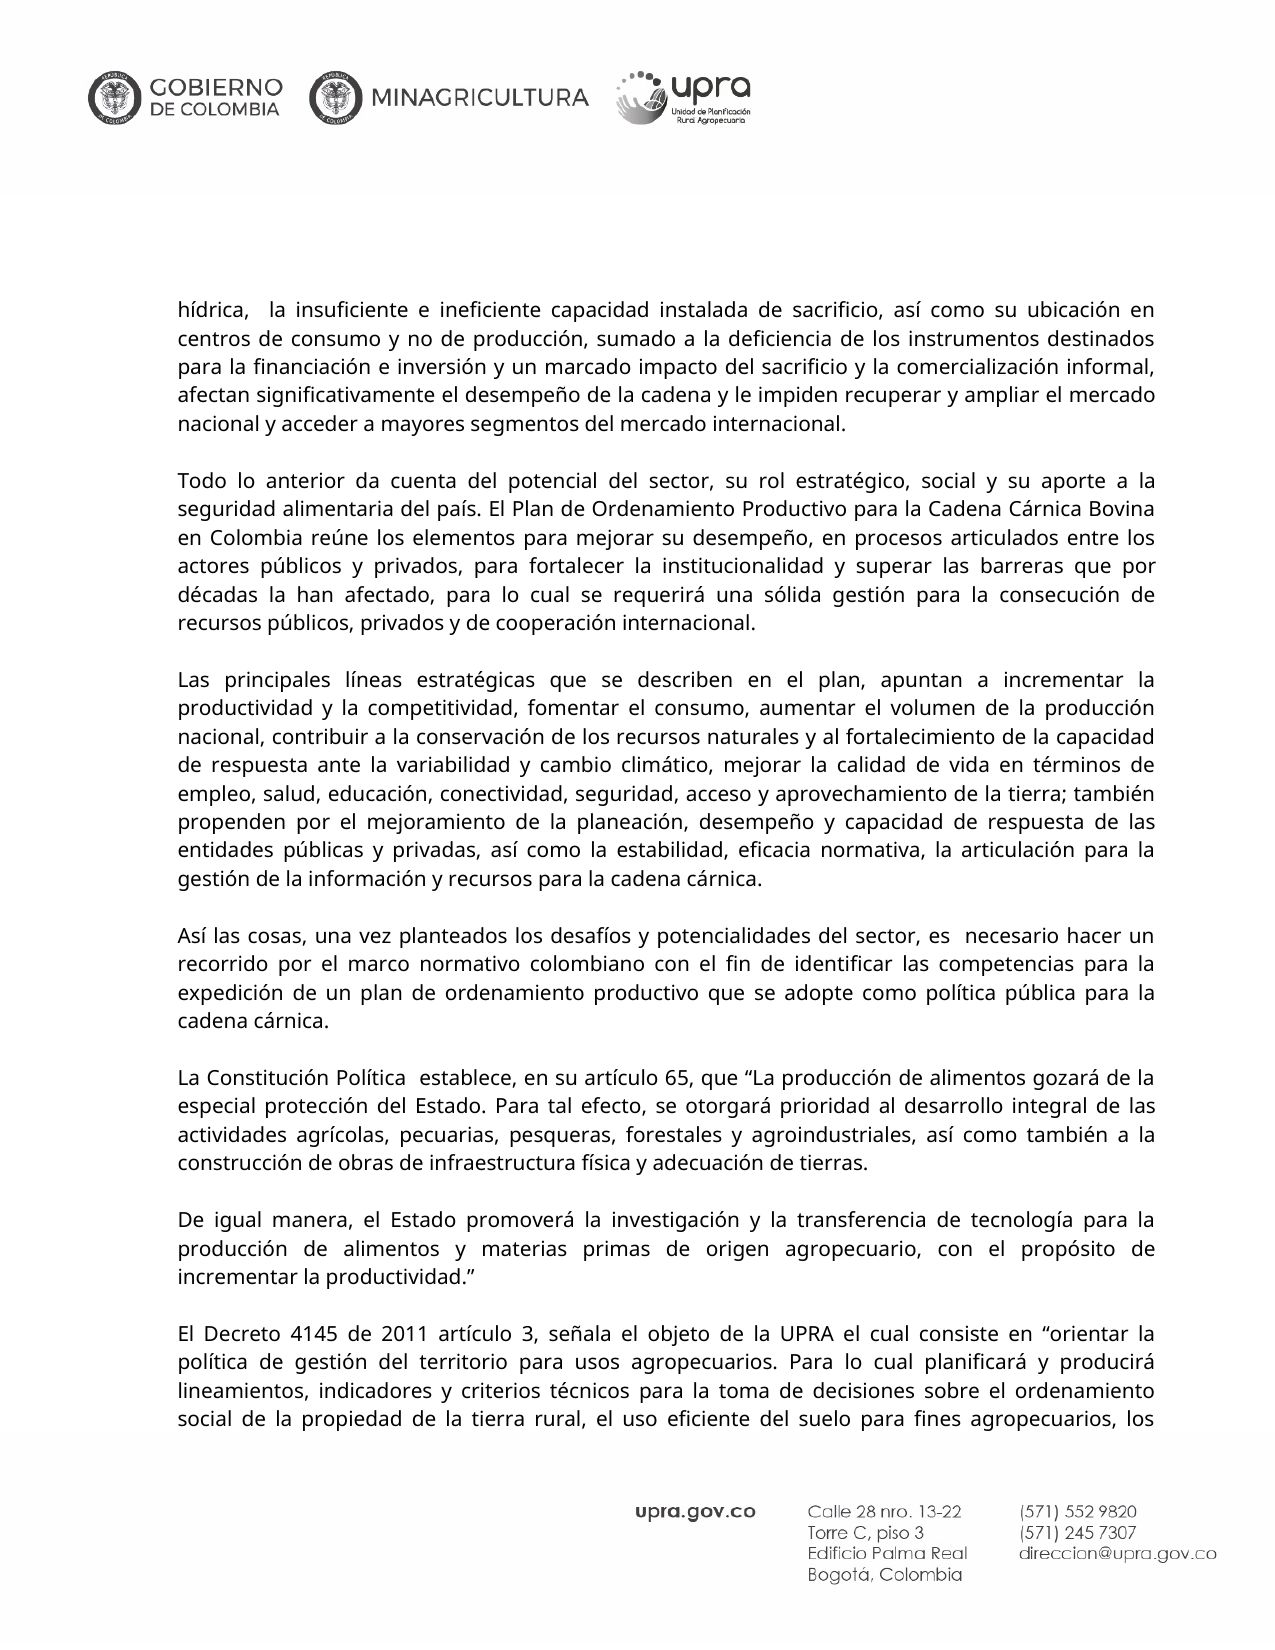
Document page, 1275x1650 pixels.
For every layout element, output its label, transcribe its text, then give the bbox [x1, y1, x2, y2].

text Todo lo anterior da cuenta del potencial del sector, su rol estratégico, social y su aporte a la seguridad alimentaria del país. El Plan de Ordenamiento Productivo para la Cadena Cárnica Bovina en Colombia reúne los elementos para mejorar su desempeño, en procesos articulados entre los actores públicos y privados, para fortalecer la institucionalidad y superar las barreras que por décadas la han afectado, para lo cual se requerirá una sólida gestión para la consecución de recursos públicos, privados y de cooperación internacional. [177, 466, 1157, 637]
text De igual manera, el Estado promoverá la investigación y la transferencia de tecnología para la producción de alimentos y materias primas de origen agropecuario, con el propósito de incrementar la productividad.” [177, 1205, 1157, 1291]
picture [0, 1433, 1275, 1643]
text Las principales líneas estratégicas que se describen en el plan, apuntan a incrementar la productividad y la competitividad, fomentar el consumo, aumentar el volumen de la producción nacional, contribuir a la conservación de los recursos naturales y al fortalecimiento de la capacidad de respuesta ante la variabilidad y cambio climático, mejorar la calidad de vida en términos de empleo, salud, educación, conectividad, seguridad, acceso y aprovechamiento de la tierra; también propenden por el mejoramiento de la planeación, desempeño y capacidad de respuesta de las entidades públicas y privadas, así como la estabilidad, eficacia normativa, la articulación para la gestión de la información y recursos para la cadena cárnica. [177, 665, 1157, 892]
text Así las cosas, una vez planteados los desafíos y potencialidades del sector, es necesario hacer un recorrido por el marco normativo colombiano con el fin de identificar las competencias para la expedición de un plan de ordenamiento productivo que se adopte como política pública para la cadena cárnica. [177, 921, 1157, 1035]
text La Constitución Política establece, en su artículo 65, que “La producción de alimentos gozará de la especial protección del Estado. Para tal efecto, se otorgará prioridad al desarrollo integral de las actividades agrícolas, pecuarias, pesqueras, forestales y agroindustriales, así como también a la construcción de obras de infraestructura física y adecuación de tierras. [177, 1063, 1157, 1177]
picture [0, 0, 1275, 196]
